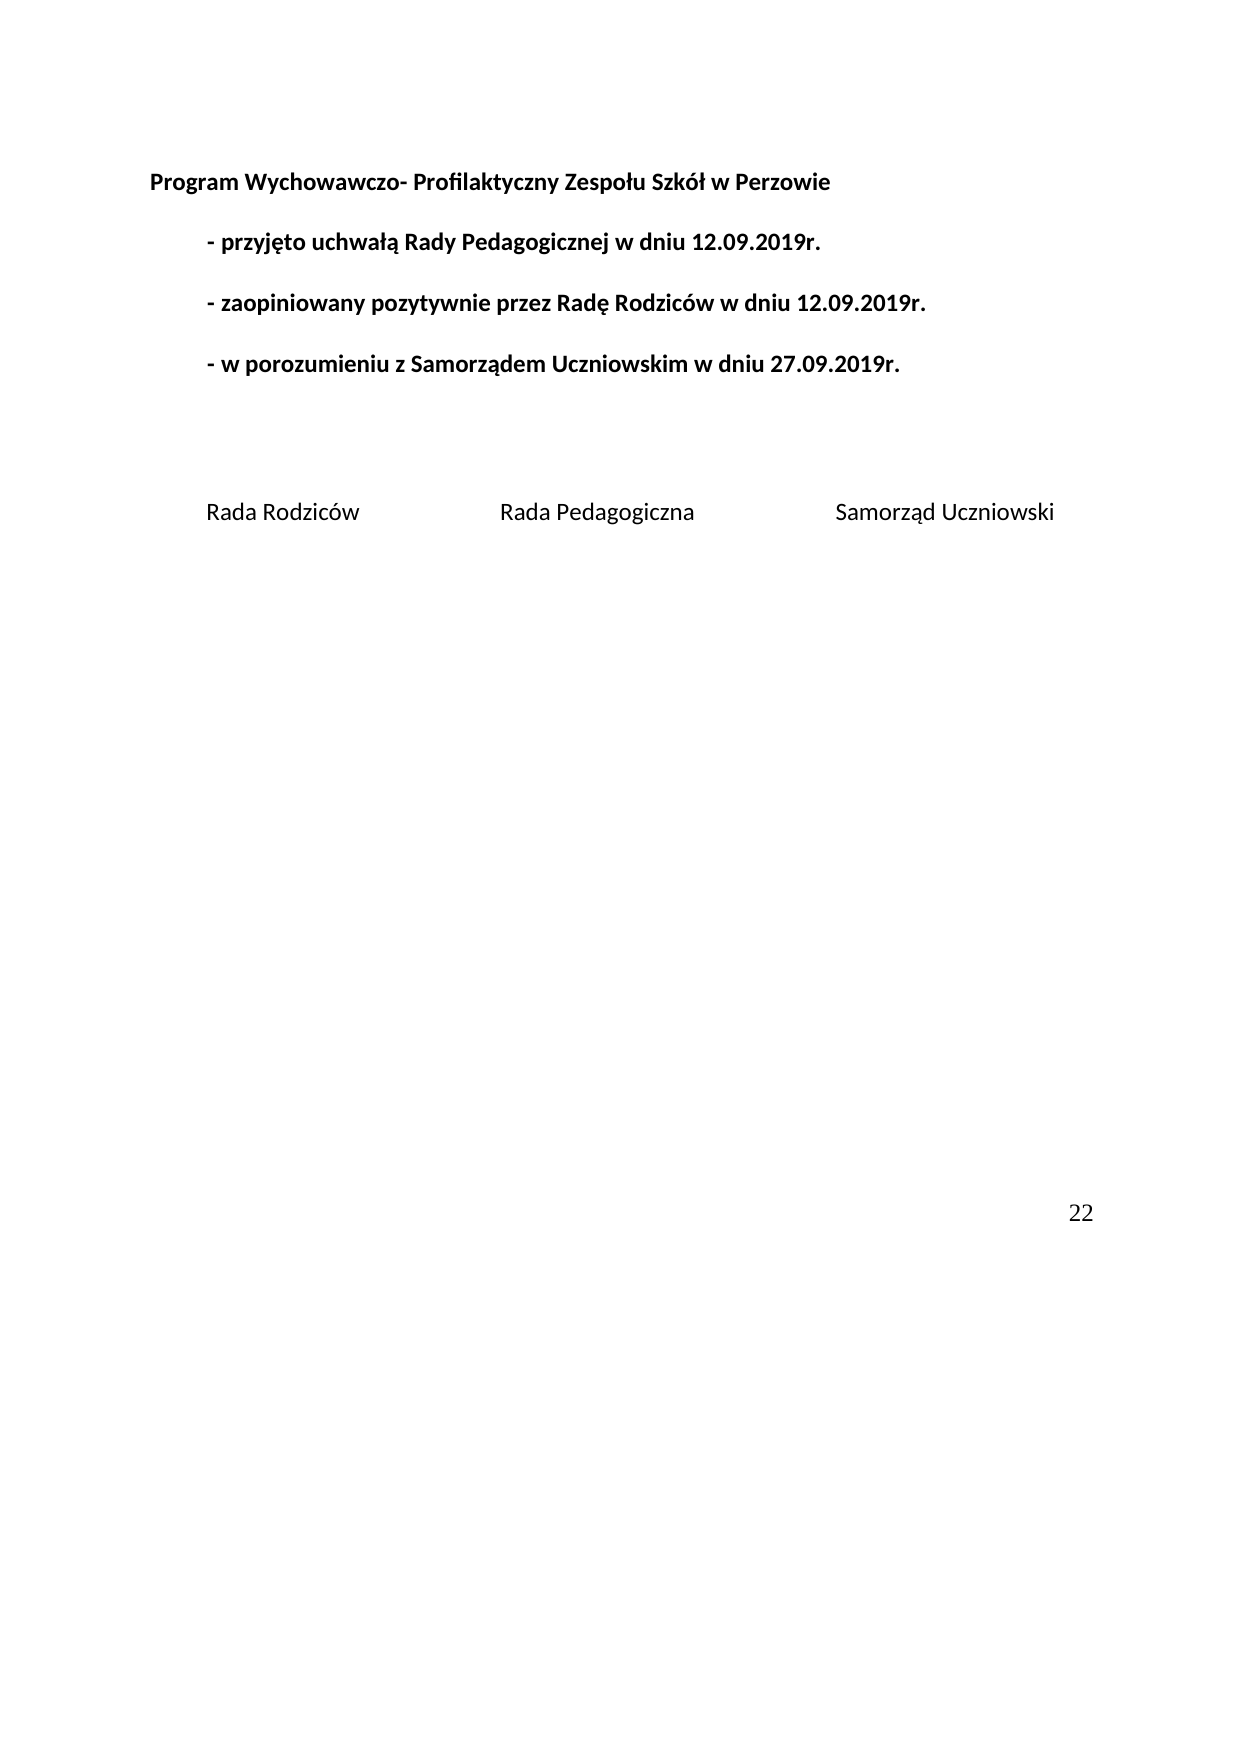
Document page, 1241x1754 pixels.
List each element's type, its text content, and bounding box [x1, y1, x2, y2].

list przyjęto uchwałą Rady Pedagogicznej w dniu 12.09.2019r. [207, 226, 1094, 257]
text Program Wychowawczo- Profilaktyczny Zespołu Szkół w Perzowie [150, 168, 1014, 196]
list w porozumieniu z Samorządem Uczniowskim w dniu 27.09.2019r. [207, 348, 1094, 379]
text Rada Rodziców Rada Pedagogiczna Samorząd Uczniowski [206, 496, 1094, 526]
text 22 [1069, 1198, 1094, 1227]
list zaopiniowany pozytywnie przez Radę Rodziców w dniu 12.09.2019r. [207, 287, 1094, 318]
